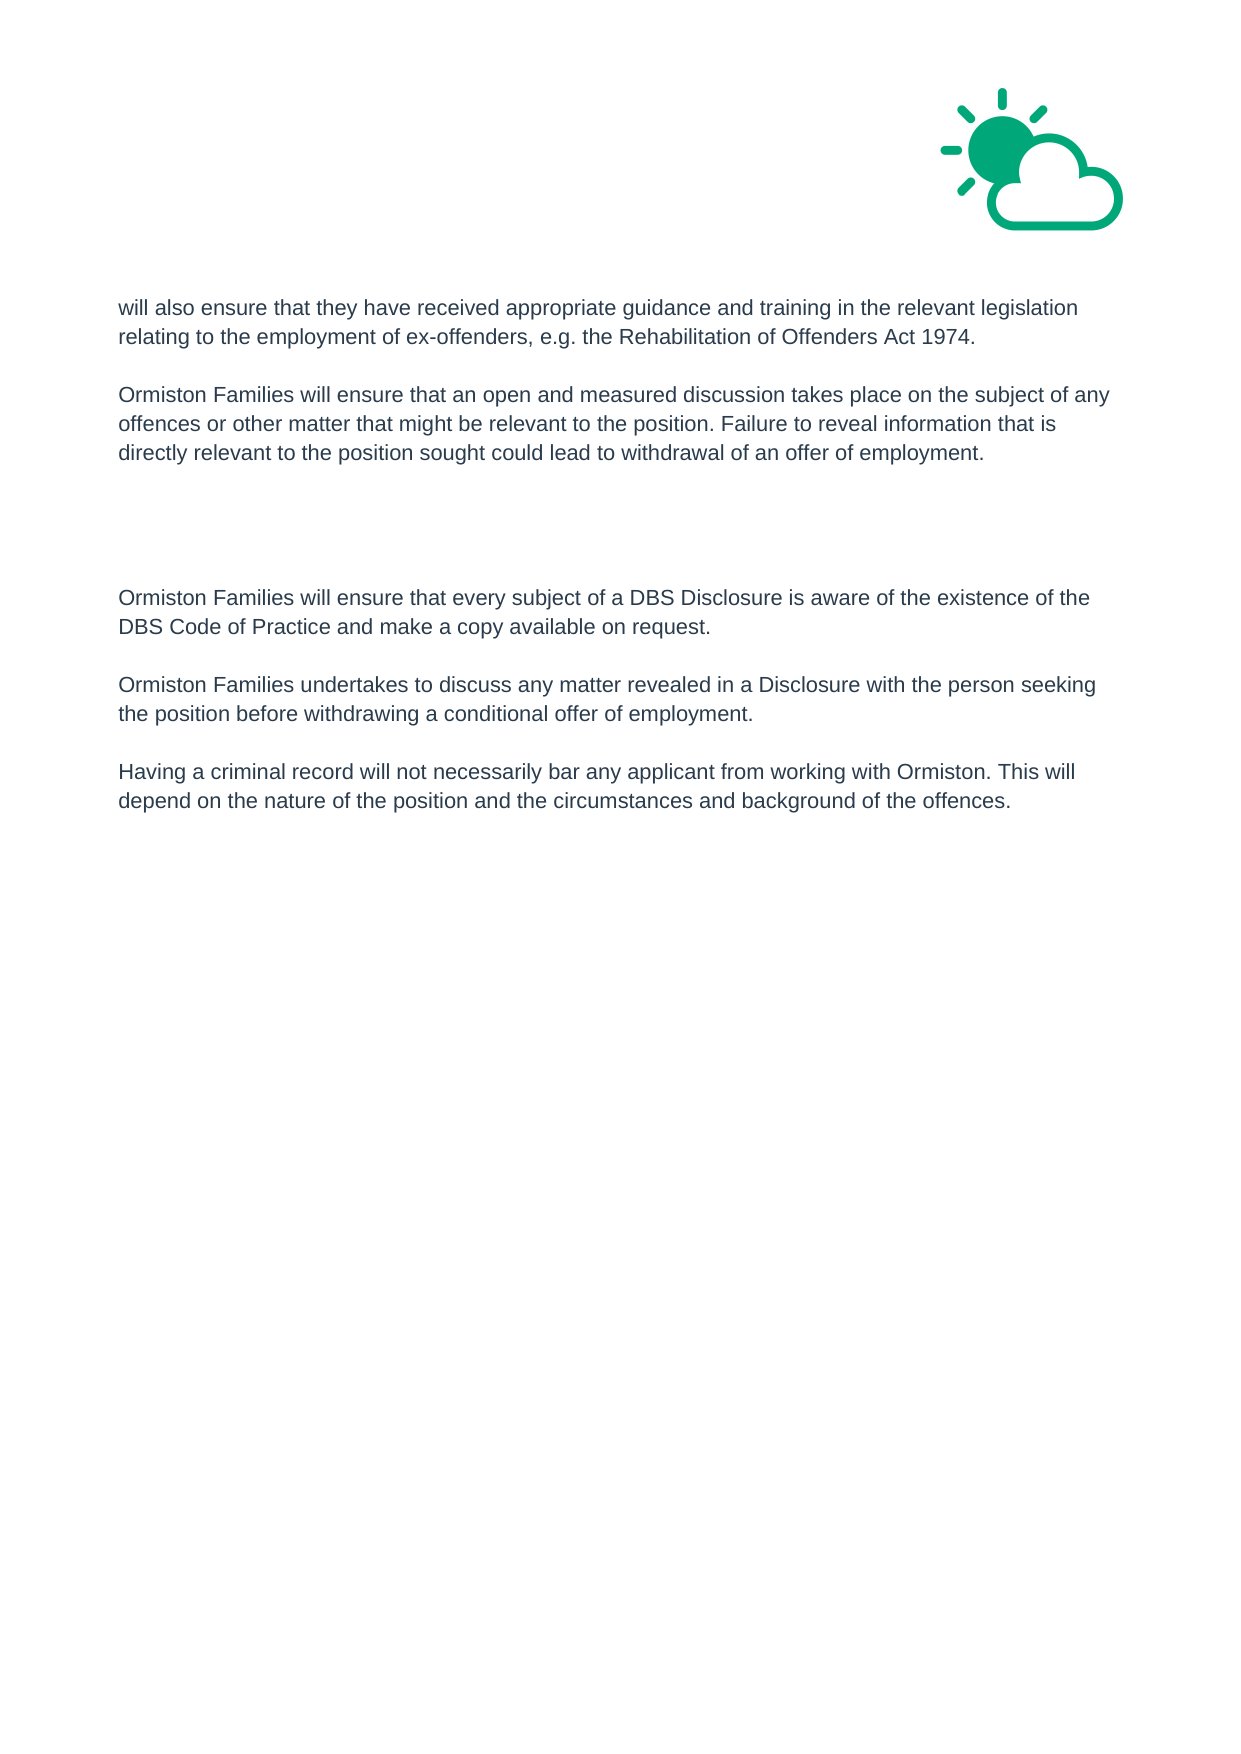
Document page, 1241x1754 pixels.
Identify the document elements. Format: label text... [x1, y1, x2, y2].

text Ormiston Families will ensure that every subject of a DBS Disclosure is aware of the existence of the DBS Code of Practice and make a copy available on request. [118, 585, 1122, 639]
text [118, 236, 1122, 349]
picture [0, 0, 1241, 292]
text Ormiston Families undertakes to discuss any matter revealed in a Disclosure with the person seeking the position before withdrawing a conditional offer of employment. [118, 672, 1122, 726]
text Having a criminal record will not necessarily bar any applicant from working with Ormiston. This will depend on the nature of the position and the circumstances and background of the offences. [118, 758, 1122, 813]
text Ormiston Families will ensure that an open and measured discussion takes place on the subject of any offences or other matter that might be relevant to the position. Failure to reveal information that is directly relevant to the position sought could lead to withdrawal of an offer of employment. [118, 382, 1122, 465]
